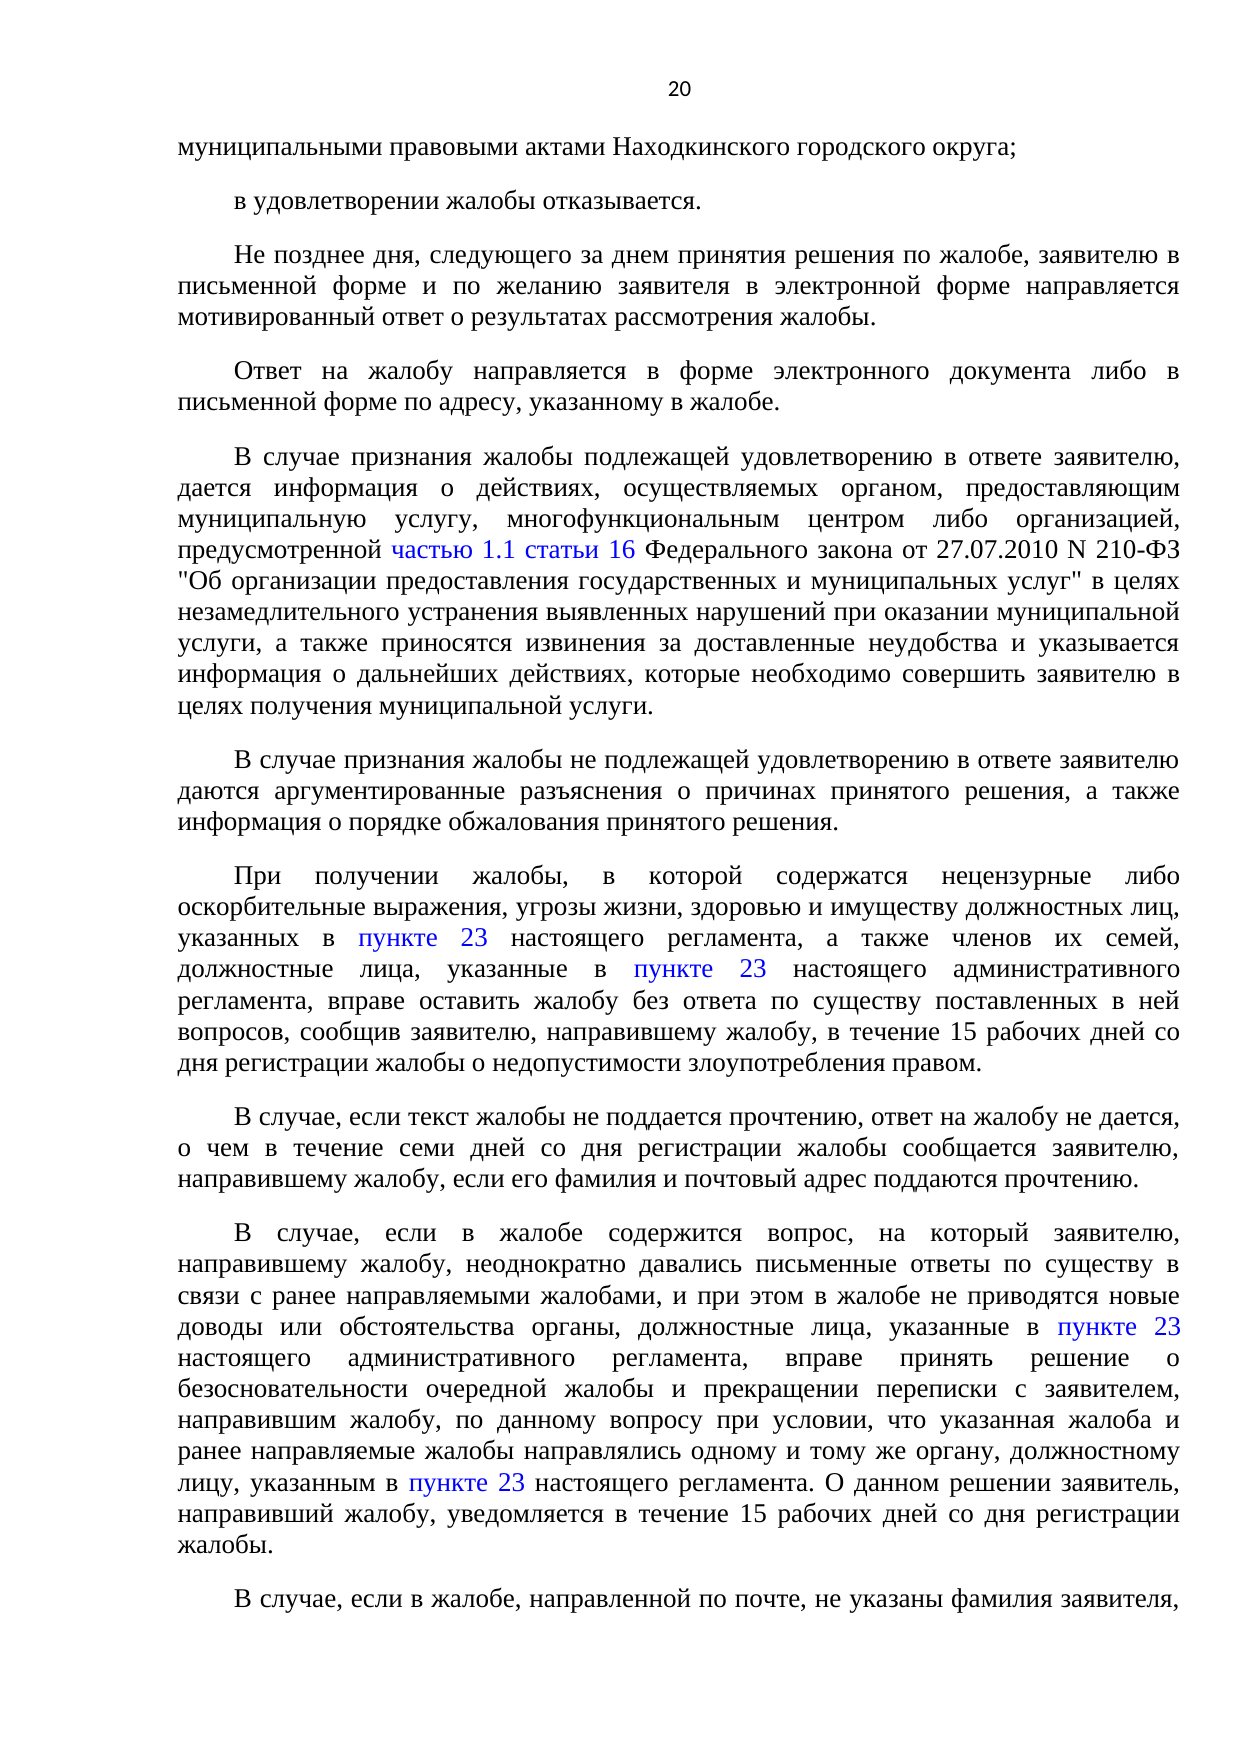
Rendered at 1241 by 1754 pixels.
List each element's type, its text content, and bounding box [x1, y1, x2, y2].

text В случае, если текст жалобы не поддается прочтению, ответ на жалобу не дается, о чем в течение семи дней со дня регистрации жалобы сообщается заявителю, направившему жалобу, если его фамилия и почтовый адрес поддаются прочтению. [177, 1100, 1181, 1193]
text При получении жалобы, в которой содержатся нецензурные либо оскорбительные выражения, угрозы жизни, здоровью и имуществу должностных лиц, указанных в пункте 23 настоящего регламента, а также членов их семей, должностные лица, указанные в пункте 23 настоящего административного регламента, вправе оставить жалобу без ответа по существу поставленных в ней вопросов, сообщив заявителю, направившему жалобу, в течение 15 рабочих дней со дня регистрации жалобы о недопустимости злоупотребления правом. [177, 859, 1181, 1077]
text В случае, если в жалобе содержится вопрос, на который заявителю, направившему жалобу, неоднократно давались письменные ответы по существу в связи с ранее направляемыми жалобами, и при этом в жалобе не приводятся новые доводы или обстоятельства органы, должностные лица, указанные в пункте 23 настоящего административного регламента, вправе принять решение о безосновательности очередной жалобы и прекращении переписки с заявителем, направившим жалобу, по данному вопросу при условии, что указанная жалоба и ранее направляемые жалобы направлялись одному и тому же органу, должностному лицу, указанным в пункте 23 настоящего регламента. О данном решении заявитель, направивший жалобу, уведомляется в течение 15 рабочих дней со дня регистрации жалобы. [177, 1216, 1181, 1559]
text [177, 1582, 1181, 1613]
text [177, 130, 1181, 161]
text Не позднее дня, следующего за днем принятия решения по жалобе, заявителю в письменной форме и по желанию заявителя в электронной форме направляется мотивированный ответ о результатах рассмотрения жалобы. [177, 238, 1181, 331]
text В случае признания жалобы не подлежащей удовлетворению в ответе заявителю даются аргументированные разъяснения о причинах принятого решения, а также информация о порядке обжалования принятого решения. [177, 743, 1181, 836]
text В случае признания жалобы подлежащей удовлетворению в ответе заявителю, дается информация о действиях, осуществляемых органом, предоставляющим муниципальную услугу, многофункциональным центром либо организацией, предусмотренной частью 1.1 статьи 16 Федерального закона от 27.07.2010 N 210-ФЗ "Об организации предоставления государственных и муниципальных услуг" в целях незамедлительного устранения выявленных нарушений при оказании муниципальной услуги, а также приносятся извинения за доставленные неудобства и указывается информация о дальнейших действиях, которые необходимо совершить заявителю в целях получения муниципальной услуги. [177, 439, 1181, 720]
text Ответ на жалобу направляется в форме электронного документа либо в письменной форме по адресу, указанному в жалобе. [177, 354, 1181, 417]
text в удовлетворении жалобы отказывается. [177, 184, 1181, 215]
